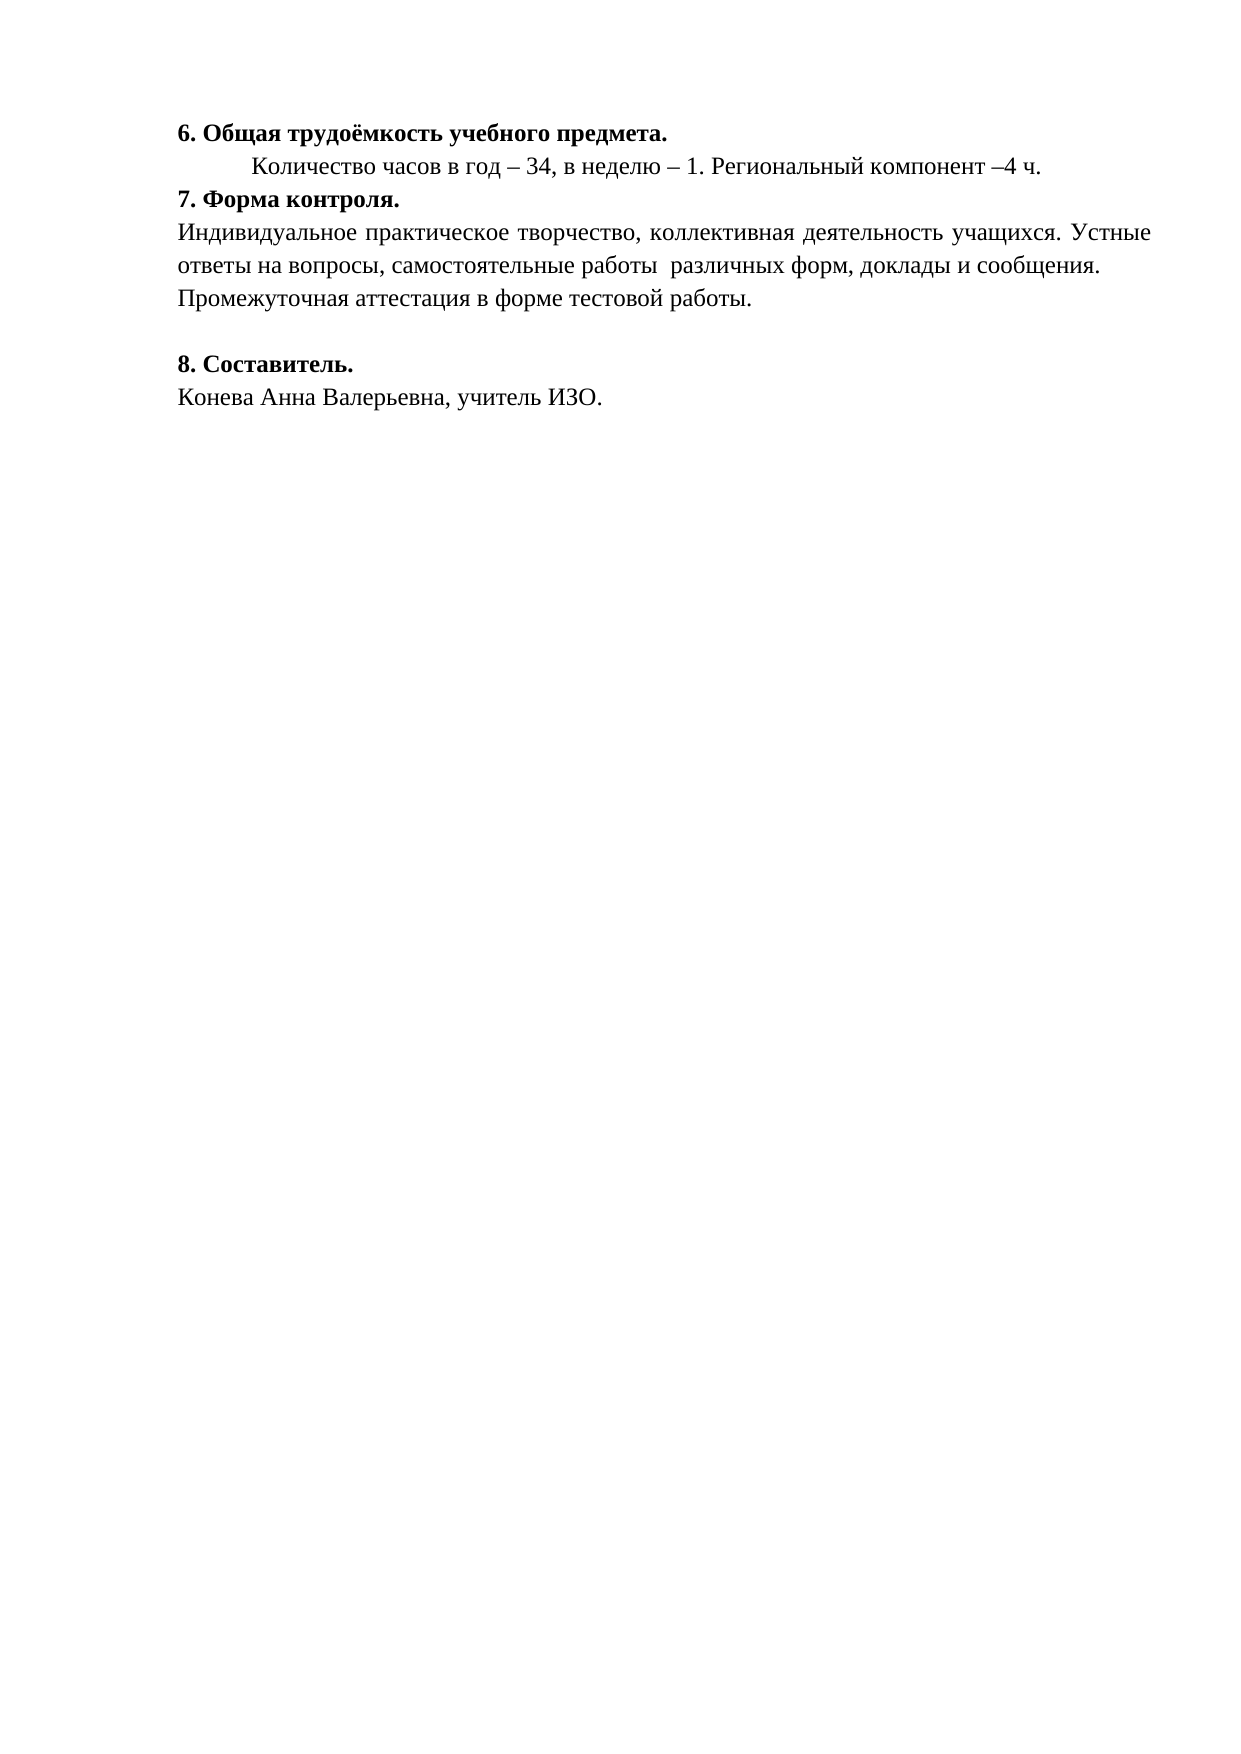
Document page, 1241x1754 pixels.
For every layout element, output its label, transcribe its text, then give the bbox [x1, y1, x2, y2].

text Конева Анна Валерьевна, учитель ИЗО. [177, 382, 1152, 411]
text 6. Общая трудоёмкость учебного предмета. [177, 118, 1152, 147]
text 7. Форма контроля. [177, 184, 1152, 213]
text 8. Составитель. [177, 349, 1152, 378]
text Промежуточная аттестация в форме тестовой работы. [177, 283, 1152, 312]
text Индивидуальное практическое творчество, коллективная деятельность учащихся. Устные ответы на вопросы, самостоятельные работы различных форм, доклады и сообщения. [177, 217, 1152, 279]
text Количество часов в год – 34, в неделю – 1. Региональный компонент –4 ч. [177, 151, 1152, 180]
